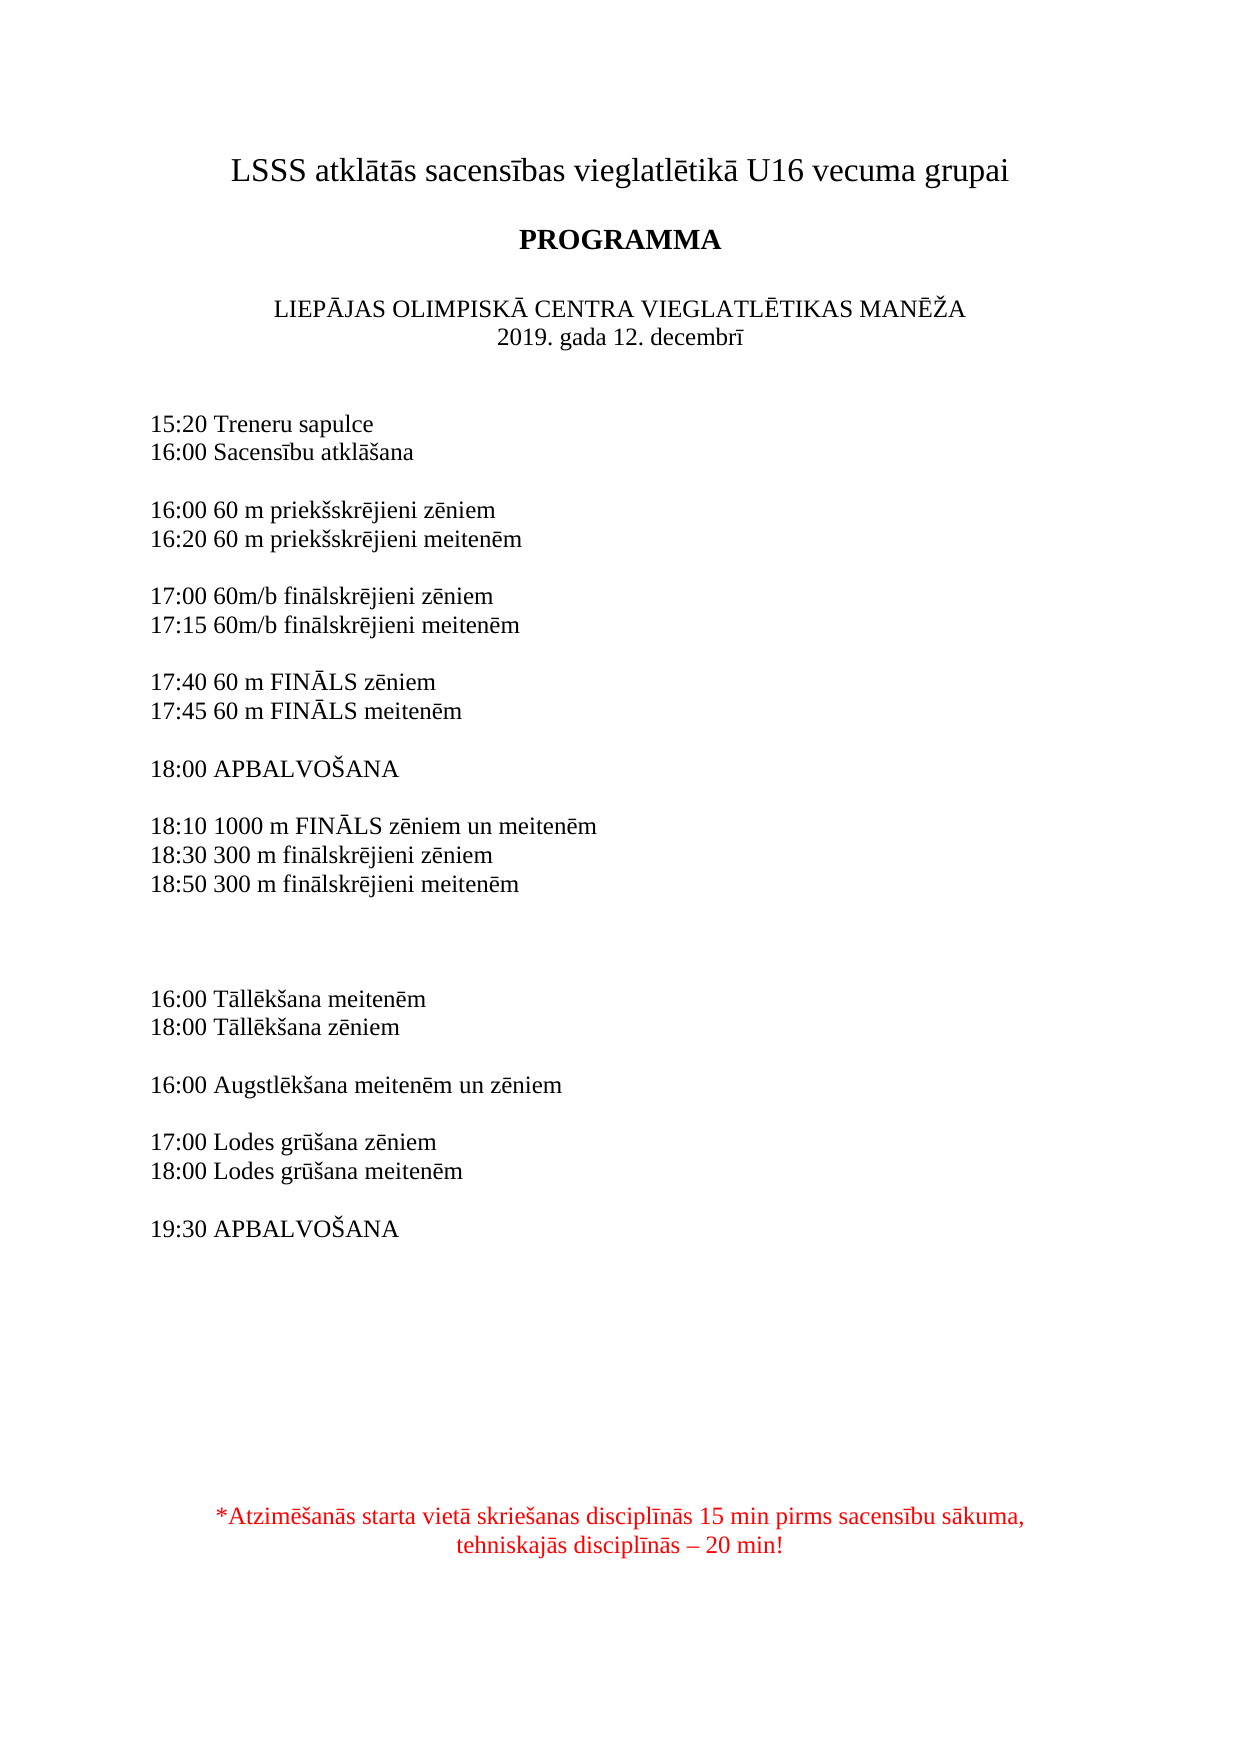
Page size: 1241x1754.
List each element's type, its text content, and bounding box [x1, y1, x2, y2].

text *Atzimēšanās starta vietā skriešanas disciplīnās 15 min pirms sacensību sākuma, [150, 1501, 1090, 1530]
text 16:00 Sacensību atklāšana [150, 437, 1090, 466]
text 15:20 Treneru sapulce [150, 409, 1090, 437]
text 16:00 Augstlēkšana meitenēm un zēniem [150, 1070, 1090, 1099]
text 2019. gada 12. decembrī [150, 322, 1090, 351]
text 18:00 Lodes grūšana meitenēm [150, 1156, 1090, 1185]
text PROGRAMMA [150, 222, 1090, 255]
text 17:40 60 m FINĀLS zēniem [150, 667, 1090, 696]
text tehniskajās disciplīnās – 20 min! [150, 1530, 1090, 1559]
text 17:00 60m/b finālskrējieni zēniem [150, 581, 1090, 610]
text 16:20 60 m priekšskrējieni meitenēm [150, 524, 1090, 552]
text 17:45 60 m FINĀLS meitenēm [150, 696, 1090, 725]
text 18:00 Tāllēkšana zēniem [150, 1012, 1090, 1041]
text 16:00 Tāllēkšana meitenēm [150, 984, 1090, 1012]
text 16:00 60 m priekšskrējieni zēniem [150, 495, 1090, 524]
text 17:00 Lodes grūšana zēniem [150, 1127, 1090, 1156]
text 18:50 300 m finālskrējieni meitenēm [150, 869, 1090, 897]
text LSSS atklātās sacensības vieglatlētikā U16 vecuma grupai [150, 150, 1090, 188]
text LIEPĀJAS OLIMPISKĀ CENTRA VIEGLATLĒTIKAS MANĒŽA [150, 294, 1090, 322]
text 19:30 APBALVOŠANA [150, 1214, 1090, 1242]
text 17:15 60m/b finālskrējieni meitenēm [150, 610, 1090, 639]
text 18:00 APBALVOŠANA [150, 754, 1090, 782]
text 18:30 300 m finālskrējieni zēniem [150, 840, 1090, 869]
text 18:10 1000 m FINĀLS zēniem un meitenēm [150, 811, 1090, 840]
